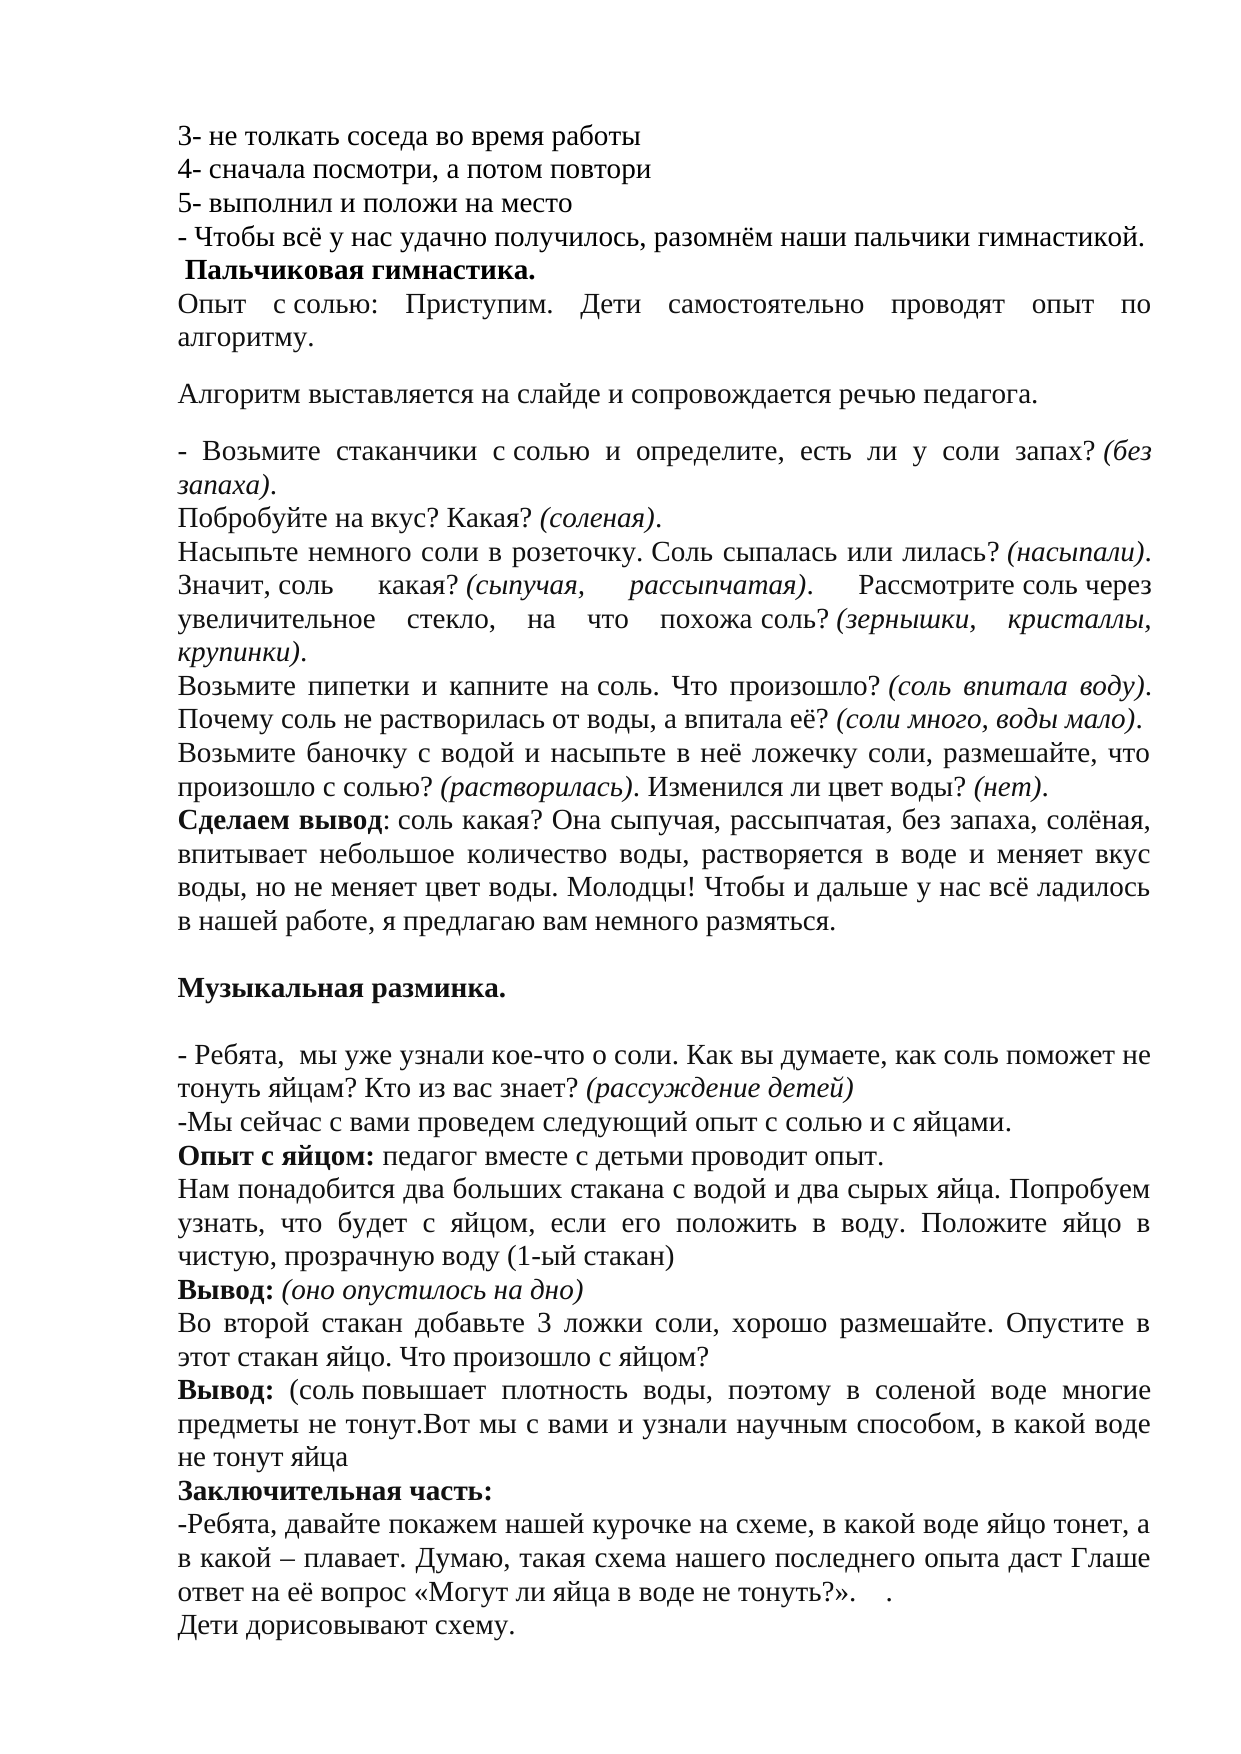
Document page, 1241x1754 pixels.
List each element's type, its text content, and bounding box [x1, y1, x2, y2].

text Вывод: (соль повышает плотность воды, поэтому в соленой воде многие предметы не тонут.Вот мы с вами и узнали научным способом, в какой воде не тонут яйца [177, 1372, 1152, 1473]
text Во второй стакан добавьте 3 ложки соли, хорошо размешайте. Опустите в этот стакан яйцо. Что произошло с яйцом? [177, 1305, 1152, 1372]
text -Ребята, давайте покажем нашей курочке на схеме, в какой воде яйцо тонет, а в какой – плавает. Думаю, такая схема нашего последнего опыта даст Глаше ответ на её вопрос «Могут ли яйца в воде не тонуть?». . [177, 1507, 1152, 1607]
text - Ребята, мы уже узнали кое-что о соли. Как вы думаете, как соль поможет не тонуть яйцам? Кто из вас знает? (рассуждение детей) [177, 1037, 1152, 1104]
text Насыпьте немного соли в розеточку. Соль сыпалась или лилась? (насыпали). Значит, соль какая? (сыпучая, рассыпчатая). Рассмотрите соль через увеличительное стекло, на что похожа соль? (зернышки, кристаллы, крупинки). [177, 534, 1152, 668]
text Алгоритм выставляется на слайде и сопровождается речью педагога. [177, 376, 1152, 410]
text Опыт с солью: Приступим. Дети самостоятельно проводят опыт по алгоритму. [177, 286, 1152, 353]
text 3- не толкать соседа во время работы [177, 118, 1152, 152]
text Возьмите пипетки и капните на соль. Что произошло? (соль впитала воду). Почему соль не растворилась от воды, а впитала её? (соли много, воды мало). [177, 668, 1152, 735]
text 5- выполнил и положи на место [177, 185, 1152, 219]
text Побробуйте на вкус? Какая? (соленая). [177, 500, 1152, 534]
text Возьмите баночку с водой и насыпьте в неё ложечку соли, размешайте, что произошло с солью? (растворилась). Изменился ли цвет воды? (нет). [177, 735, 1152, 802]
text Вывод: (оно опустилось на дно) [177, 1272, 1152, 1305]
text Музыкальная разминка. [177, 970, 1152, 1003]
text Заключительная часть: [177, 1473, 1152, 1507]
text - Чтобы всё у нас удачно получилось, разомнём наши пальчики гимнастикой. [177, 219, 1152, 252]
text -Мы сейчас с вами проведем следующий опыт с солью и с яйцами. [177, 1104, 1152, 1138]
text Дети дорисовывают схему. [177, 1607, 1152, 1641]
text Сделаем вывод: соль какая? Она сыпучая, рассыпчатая, без запаха, солёная, впитывает небольшое количество воды, растворяется в воде и меняет вкус воды, но не меняет цвет воды. Молодцы! Чтобы и дальше у нас всё ладилось в нашей работе, я предлагаю вам немного размяться. [177, 802, 1152, 936]
text 4- сначала посмотри, а потом повтори [177, 152, 1152, 185]
text Опыт с яйцом: педагог вместе с детьми проводит опыт. [177, 1138, 1152, 1171]
text Нам понадобится два больших стакана с водой и два сырых яйца. Попробуем узнать, что будет с яйцом, если его положить в воду. Положите яйцо в чистую, прозрачную воду (1-ый стакан) [177, 1171, 1152, 1272]
text - Возьмите стаканчики с солью и определите, есть ли у соли запах? (без запаха). [177, 433, 1152, 500]
text Пальчиковая гимнастика. [177, 252, 1152, 286]
